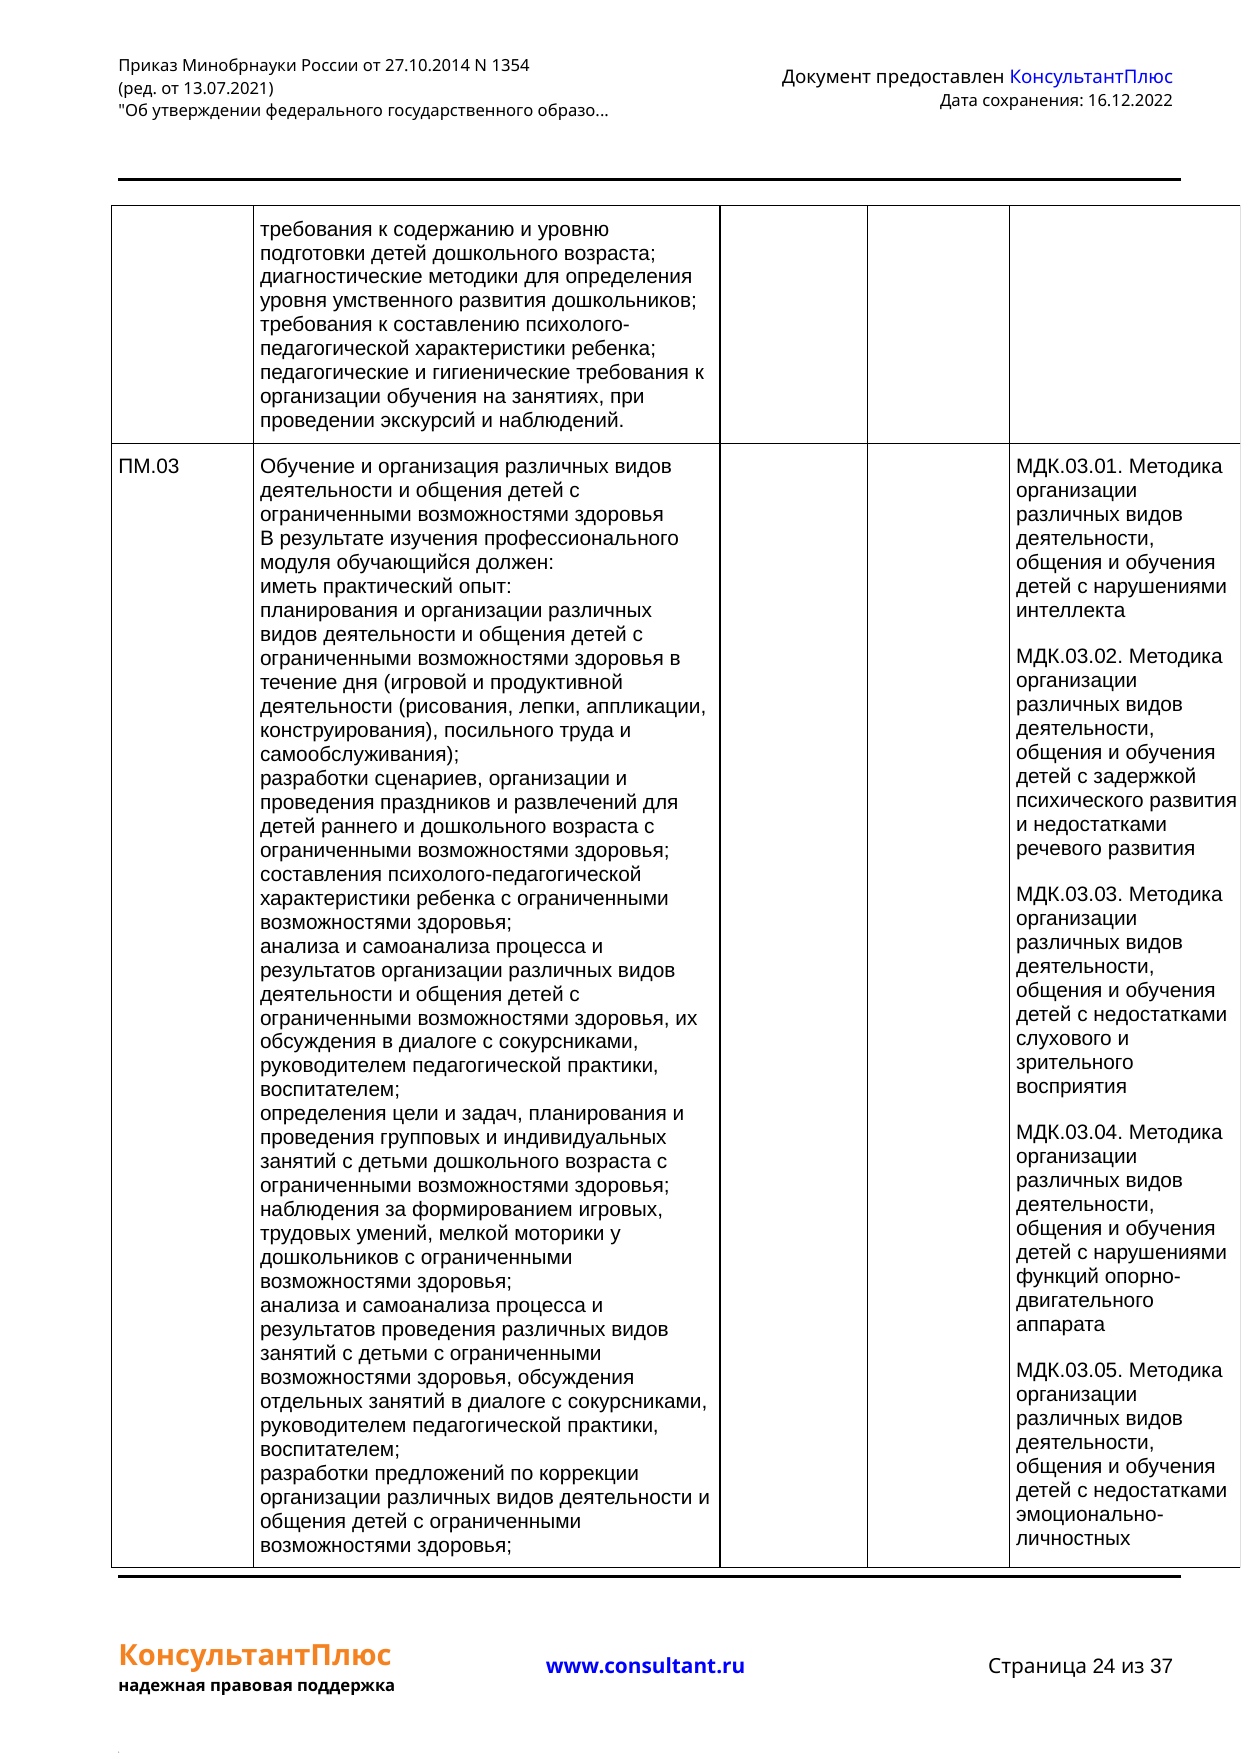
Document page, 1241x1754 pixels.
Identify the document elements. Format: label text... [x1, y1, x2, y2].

table_cell [868, 444, 1009, 1567]
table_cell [1010, 1346, 1240, 1567]
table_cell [1010, 206, 1240, 443]
table_cell [721, 444, 867, 1567]
table_cell МДК.03.03. Методика организации различных видов деятельности, общения и обучения детей с недостатками слухового и зрительного восприятия [1010, 871, 1240, 1108]
table_cell МДК.03.02. Методика организации различных видов деятельности, общения и обучения детей с задержкой психического развития и недостатками речевого развития [1010, 633, 1240, 871]
table_cell Обучение и организация различных видов деятельности и общения детей с ограниченными возможностями здоровья В результате изучения профессионального модуля обучающийся должен: иметь практический опыт: планирования и организации различных видов деятельности и общения детей с ограниченными возможностями здоровья в течение дня (игровой и продуктивной деятельности (рисования, лепки, аппликации, конструирования), посильного труда и самообслуживания); разработки сценариев, организации и проведения праздников и развлечений для детей раннего и дошкольного возраста с ограниченными возможностями здоровья; составления психолого-педагогической характеристики ребенка с ограниченными возможностями здоровья; анализа и самоанализа процесса и результатов организации различных видов деятельности и общения детей с ограниченными возможностями здоровья, их обсуждения в диалоге с сокурсниками, руководителем педагогической практики, воспитателем; определения цели и задач, планирования и проведения групповых и индивидуальных занятий с детьми дошкольного возраста с ограниченными возможностями здоровья; наблюдения за формированием игровых, трудовых умений, мелкой моторики у дошкольников с ограниченными возможностями здоровья; анализа и самоанализа процесса и результатов проведения различных видов занятий с детьми с ограниченными возможностями здоровья, обсуждения отдельных занятий в диалоге с сокурсниками, руководителем педагогической практики, воспитателем; разработки предложений по коррекции организации различных видов деятельности и общения детей с ограниченными возможностями здоровья; ведения документации, обеспечивающей образовательный процесс; уметь: определять цели, задачи, содержание, методы и средства руководства игровой, трудовой, продуктивной деятельностью детей с ограниченными возможностями здоровья; определять педагогические условия для организации общения детей с ограниченными возможностями здоровья; играть с детьми, стимулировать самостоятельную игровую деятельность детей с отклонениями в развитии, использовать прямые и косвенные приемы руководства игрой; организовывать посильный труд дошкольников с учетом возраста, отклонений в развитии и вида трудовой деятельности (хозяйственно-бытовой, по самообслуживанию, в природе, ручной труд); общаться с детьми с отклонениями в развитии, использовать вербальные и невербальные средства стимулирования и поддержки детей, помогать детям, испытывающим затруднения в общении; руководить продуктивными видами деятельности с учетом возраста, отклонений в развитии и индивидуальных особенностей детей группы; оценивать продукты деятельности детей с ограниченными возможностями здоровья; организовывать досуг детей с ограниченными возможностями здоровья; анализировать проведение игры, организацию и руководство посильным трудом дошкольников, доступными детям с ограниченными возможностями здоровья, продуктивными видами деятельности; анализировать подготовку и проведение праздников и развлечений для детей с отклонениями в развитии; знать: теоретические основы и методику планирования различных видов деятельности и общения детей с ограниченными возможностями здоровья; сущность и своеобразие игровой, трудовой, продуктивной деятельности (рисование, лепка, аппликация, конструирование) и общения детей раннего и дошкольного возраста с ограниченными возможностями здоровья; содержание и способы организации игровой трудовой, продуктивной деятельности (рисование, лепка, аппликация, конструирование) и общения дошкольников с ограниченными возможностями здоровья; основы организации бесконфликтного общения детей с ограниченными возможностями здоровья и способы разрешения конфликтов; теоретические и методические основы организации и проведения праздников и развлечений для дошкольников с отклонениями в развитии; способы диагностики результатов игровой, трудовой, продуктивной деятельности детей с отклонениями в развитии; уметь: определять цели и задачи обучения, воспитания и развития дошкольников с учетом отклонений в развитии, особенностей возраста, группы, отдельных воспитанников; использовать разнообразные методы, формы и средства организации деятельности детей с отклонениями в развитии на занятиях; определять способы коррекционно-развивающей работы с детьми, имеющими отклонения в развитии; осуществлять отбор средств диагностики для определения результатов обучения детей с ограниченными возможностями здоровья, интерпретировать результаты диагностики; анализировать занятия; осуществлять самоанализ, самоконтроль при проведении занятий; знать: особенности психических познавательных процессов и учебно-познавательной деятельности детей с отклонениями в развитии; особенности содержания дошкольного образования детей с ограниченными возможностями здоровья; теоретические и методические основы воспитания и обучения детей с отклонениями в развитии; особенности проведения наблюдений и экскурсий в разных возрастных группах с учетом психофизического развития детей; способы коррекционной работы с детьми, имеющими отклонения в развитии; требования к содержанию и уровню подготовки детей дошкольного возраста с ограниченными возможностями здоровья; требования к составлению психолого-педагогической характеристики на ребенка с ограниченными возможностями здоровья; основы организации обучения дошкольников с учетом возрастных особенностей и отклонений в развитии; педагогические и гигиенические требования к организации занятий, проведению экскурсий и наблюдений, режиму дня детей с ограниченными возможностями здоровья; виды документации, требования к ее оформлению. [254, 444, 719, 1567]
table_cell ПМ.03 [112, 444, 253, 1567]
table_cell МДК.03.01. Методика организации различных видов деятельности, общения и обучения детей с нарушениями интеллекта [1010, 444, 1240, 633]
table_cell МДК.03.04. Методика организации различных видов деятельности, общения и обучения детей с нарушениями функций опорно-двигательного аппарата [1010, 1109, 1240, 1346]
